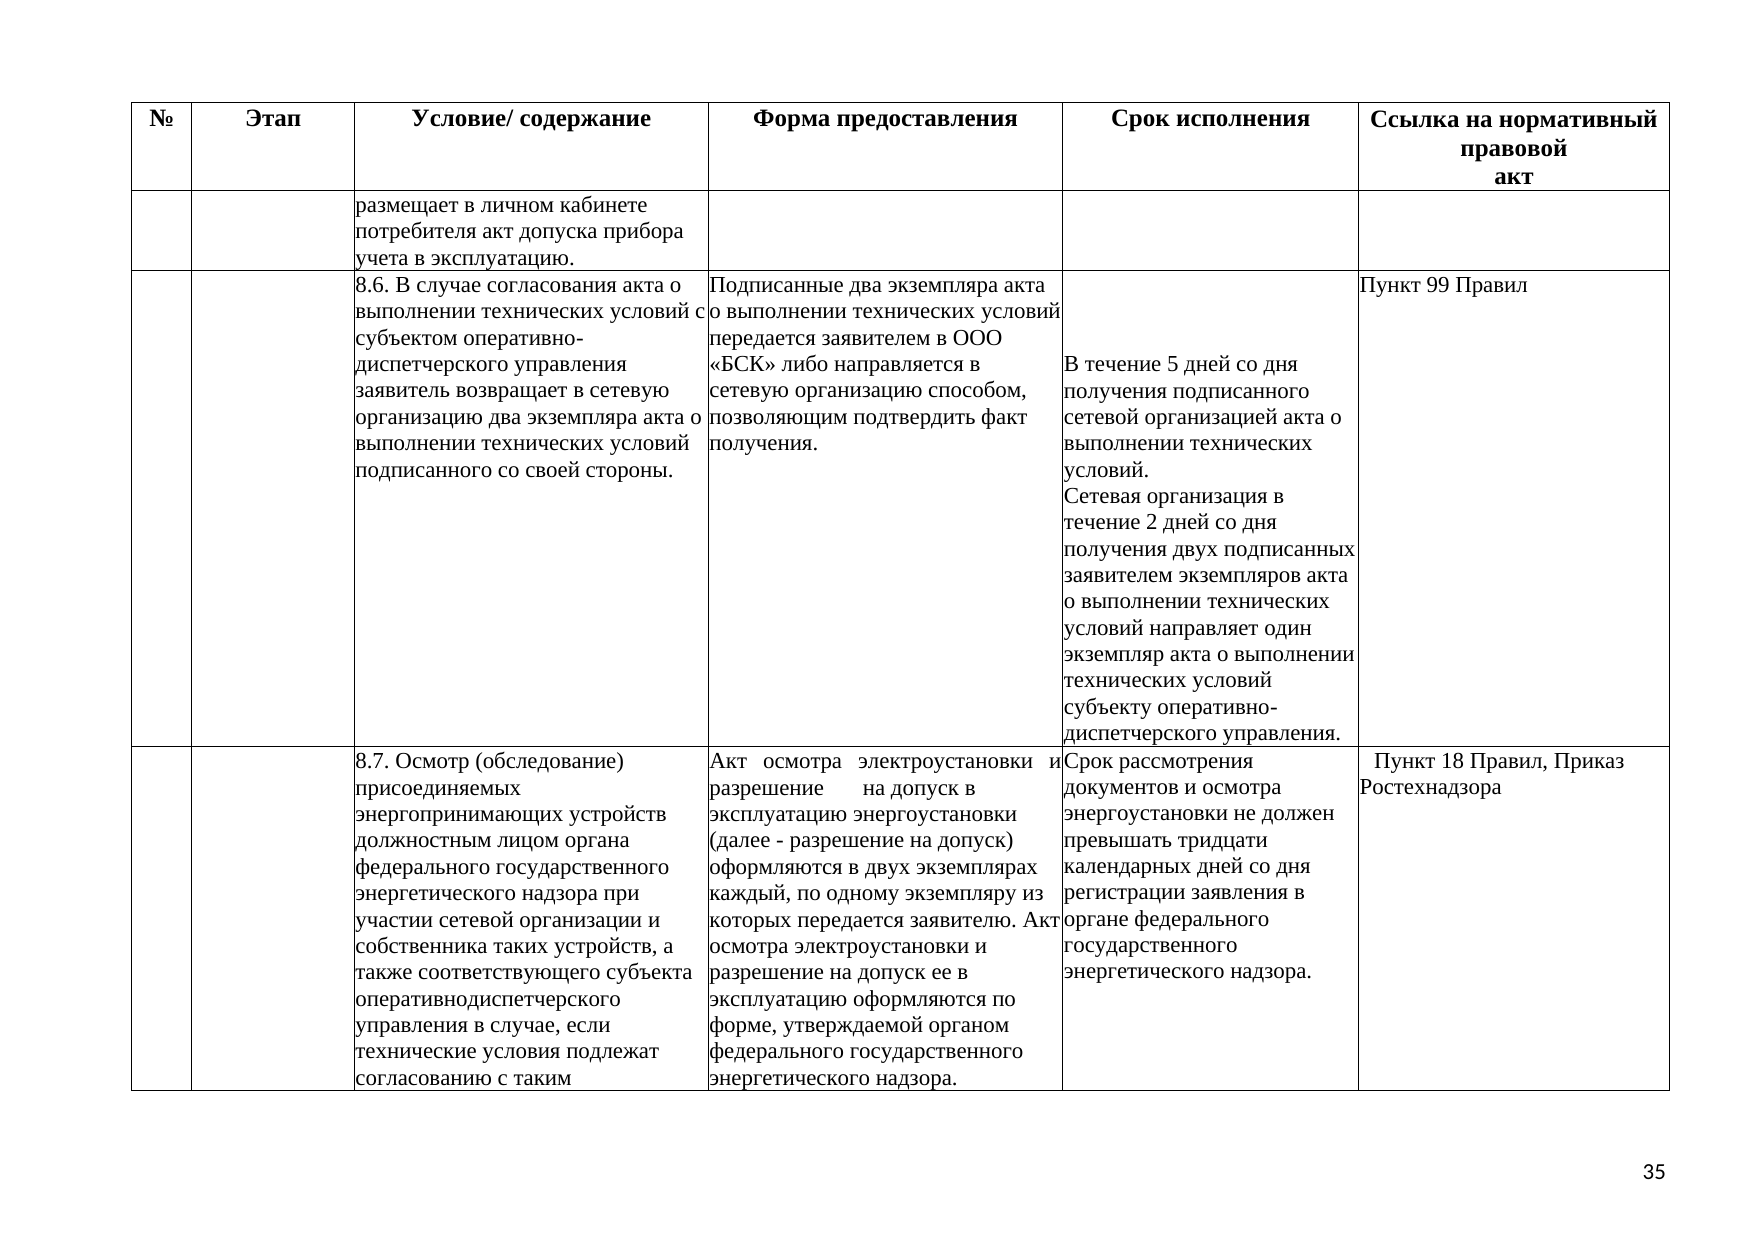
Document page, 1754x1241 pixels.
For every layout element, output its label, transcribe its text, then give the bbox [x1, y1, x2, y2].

table_cell 8.7. Осмотр (обследование) присоединяемых энергопринимающих устройств должностным лицом органа федерального государственного энергетического надзора при участии сетевой организации и собственника таких устройств, а также соответствующего субъекта оперативнодиспетчерского управления в случае, если технические условия подлежат согласованию с таким [355, 747, 708, 1090]
table_cell Пункт 18 Правил, Приказ Ростехнадзора [1359, 747, 1669, 1090]
table_header Срок исполнения [1063, 103, 1358, 190]
table_cell [192, 191, 354, 270]
table_cell В течение 5 дней со дня получения подписанного сетевой организацией акта о выполнении технических условий. Сетевая организация в течение 2 дней со дня получения двух подписанных заявителем экземпляров акта о выполнении технических условий направляет один экземпляр акта о выполнении технических условий субъекту оперативнодиспетчерского управления. [1063, 271, 1358, 746]
table_cell [192, 271, 354, 746]
table_cell [1063, 191, 1358, 270]
table_header Форма предоставления [709, 103, 1062, 190]
table_cell [132, 191, 191, 270]
table_header № [132, 103, 191, 190]
table_cell [709, 191, 1062, 270]
table_cell [192, 747, 354, 1090]
table_cell Акт осмотра электроустановки и разрешение на допуск в эксплуатацию энергоустановки (далее - разрешение на допуск) оформляются в двух экземплярах каждый, по одному экземпляру из которых передается заявителю. Акт осмотра электроустановки и разрешение на допуск ее в эксплуатацию оформляются по форме, утверждаемой органом федерального государственного энергетического надзора. [709, 747, 1062, 1090]
table_cell размещает в личном кабинете потребителя акт допуска прибора учета в эксплуатацию. [355, 191, 708, 270]
table_cell [132, 271, 191, 746]
table_cell Пункт 99 Правил [1359, 271, 1669, 746]
table_header Этап [192, 103, 354, 190]
table_header Ссылка на нормативный правовой акт [1359, 103, 1669, 190]
table_cell Подписанные два экземпляра акта о выполнении технических условий передается заявителем в ООО «БСК» либо направляется в сетевую организацию способом, позволяющим подтвердить факт получения. [709, 271, 1062, 746]
table_header Условие/ содержание [355, 103, 708, 190]
table_cell [1359, 191, 1669, 270]
table_cell 8.6. В случае согласования акта о выполнении технических условий с субъектом оперативнодиспетчерского управления заявитель возвращает в сетевую организацию два экземпляра акта о выполнении технических условий подписанного со своей стороны. [355, 271, 708, 746]
table_cell [132, 747, 191, 1090]
table_cell Срок рассмотрения документов и осмотра энергоустановки не должен превышать тридцати календарных дней со дня регистрации заявления в органе федерального государственного энергетического надзора. [1063, 747, 1358, 1090]
